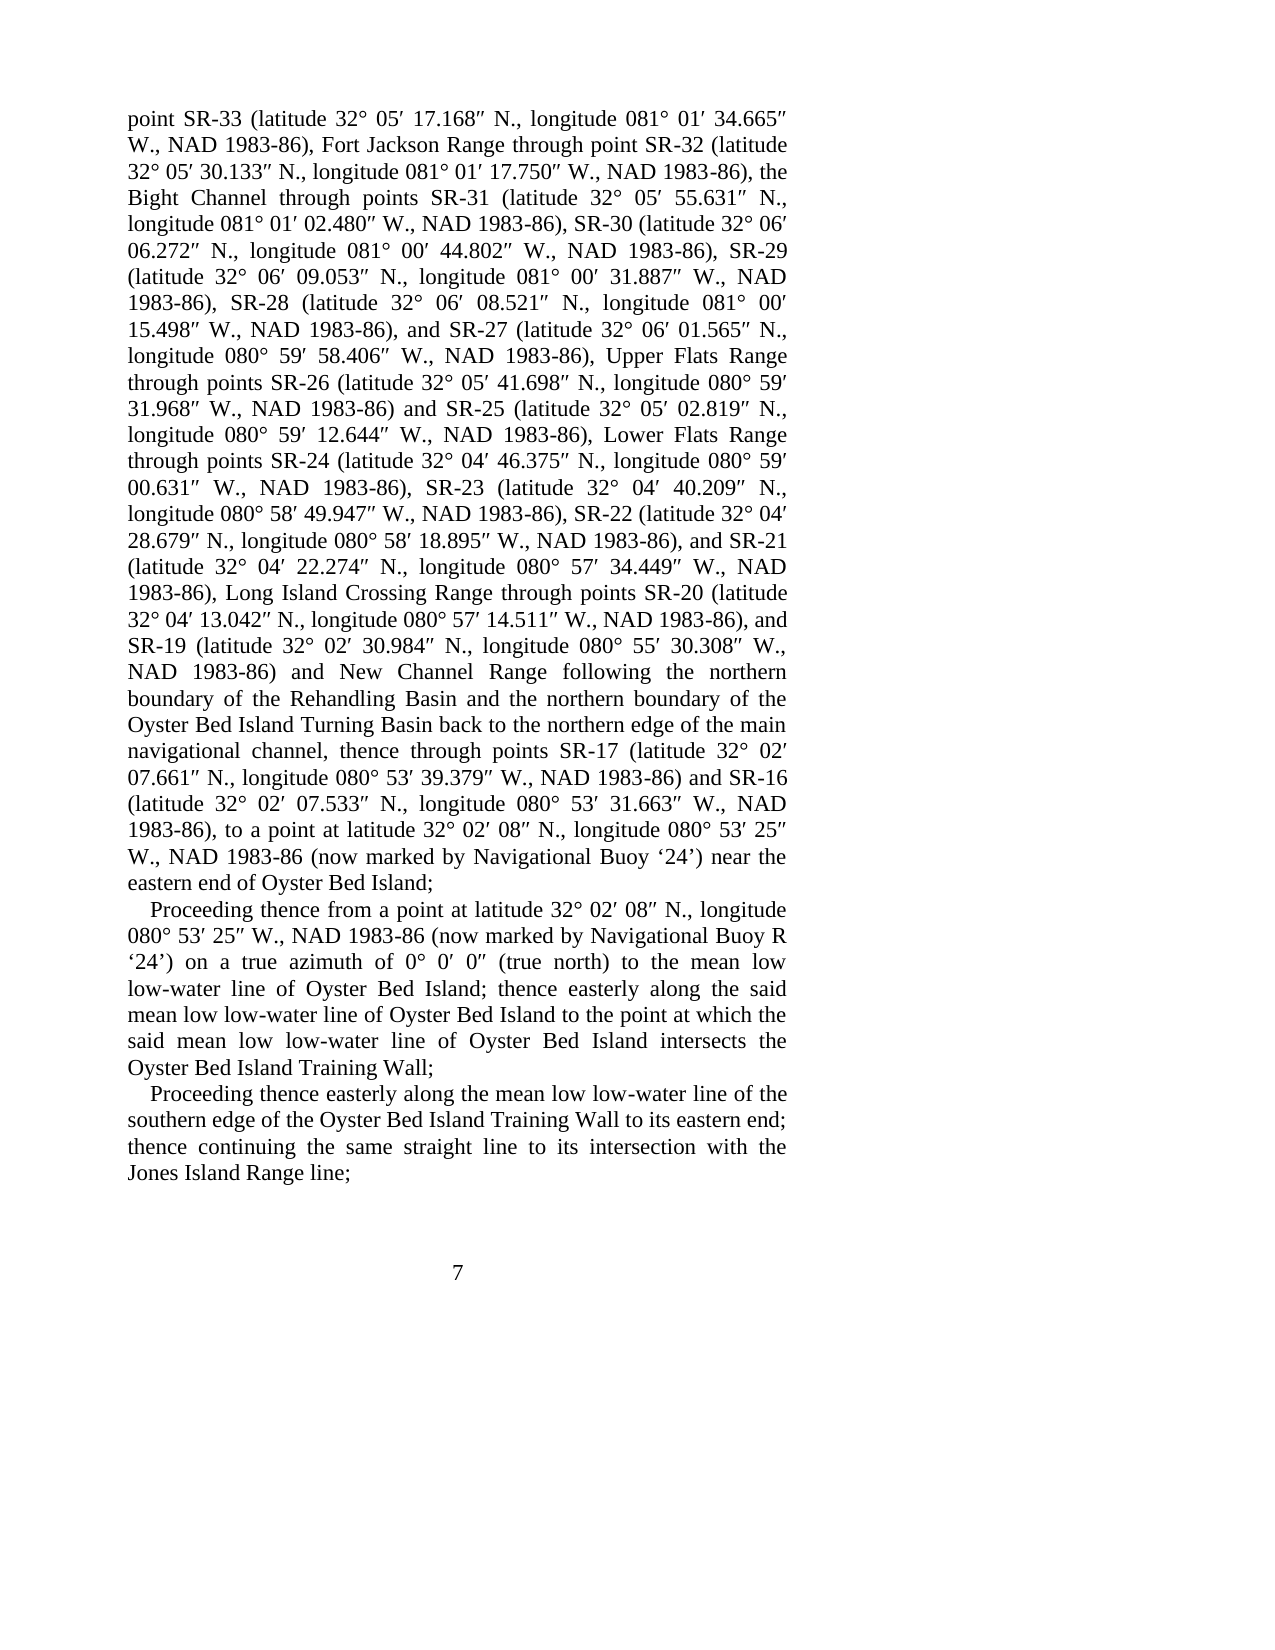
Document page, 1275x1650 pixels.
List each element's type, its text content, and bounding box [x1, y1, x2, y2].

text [127, 105, 787, 896]
text Proceeding thence easterly along the mean low low-water line of the southern edge of the Oyster Bed Island Training Wall to its eastern end; thence continuing the same straight line to its intersection with the Jones Island Range line; [127, 1080, 787, 1186]
text Proceeding thence from a point at latitude 32° 02′ 08″ N., longitude 080° 53′ 25″ W., NAD 1983-86 (now marked by Navigational Buoy R ‘24’) on a true azimuth of 0° 0′ 0″ (true north) to the mean low low-water line of Oyster Bed Island; thence easterly along the said mean low low-water line of Oyster Bed Island to the point at which the said mean low low-water line of Oyster Bed Island intersects the Oyster Bed Island Training Wall; [127, 896, 787, 1080]
